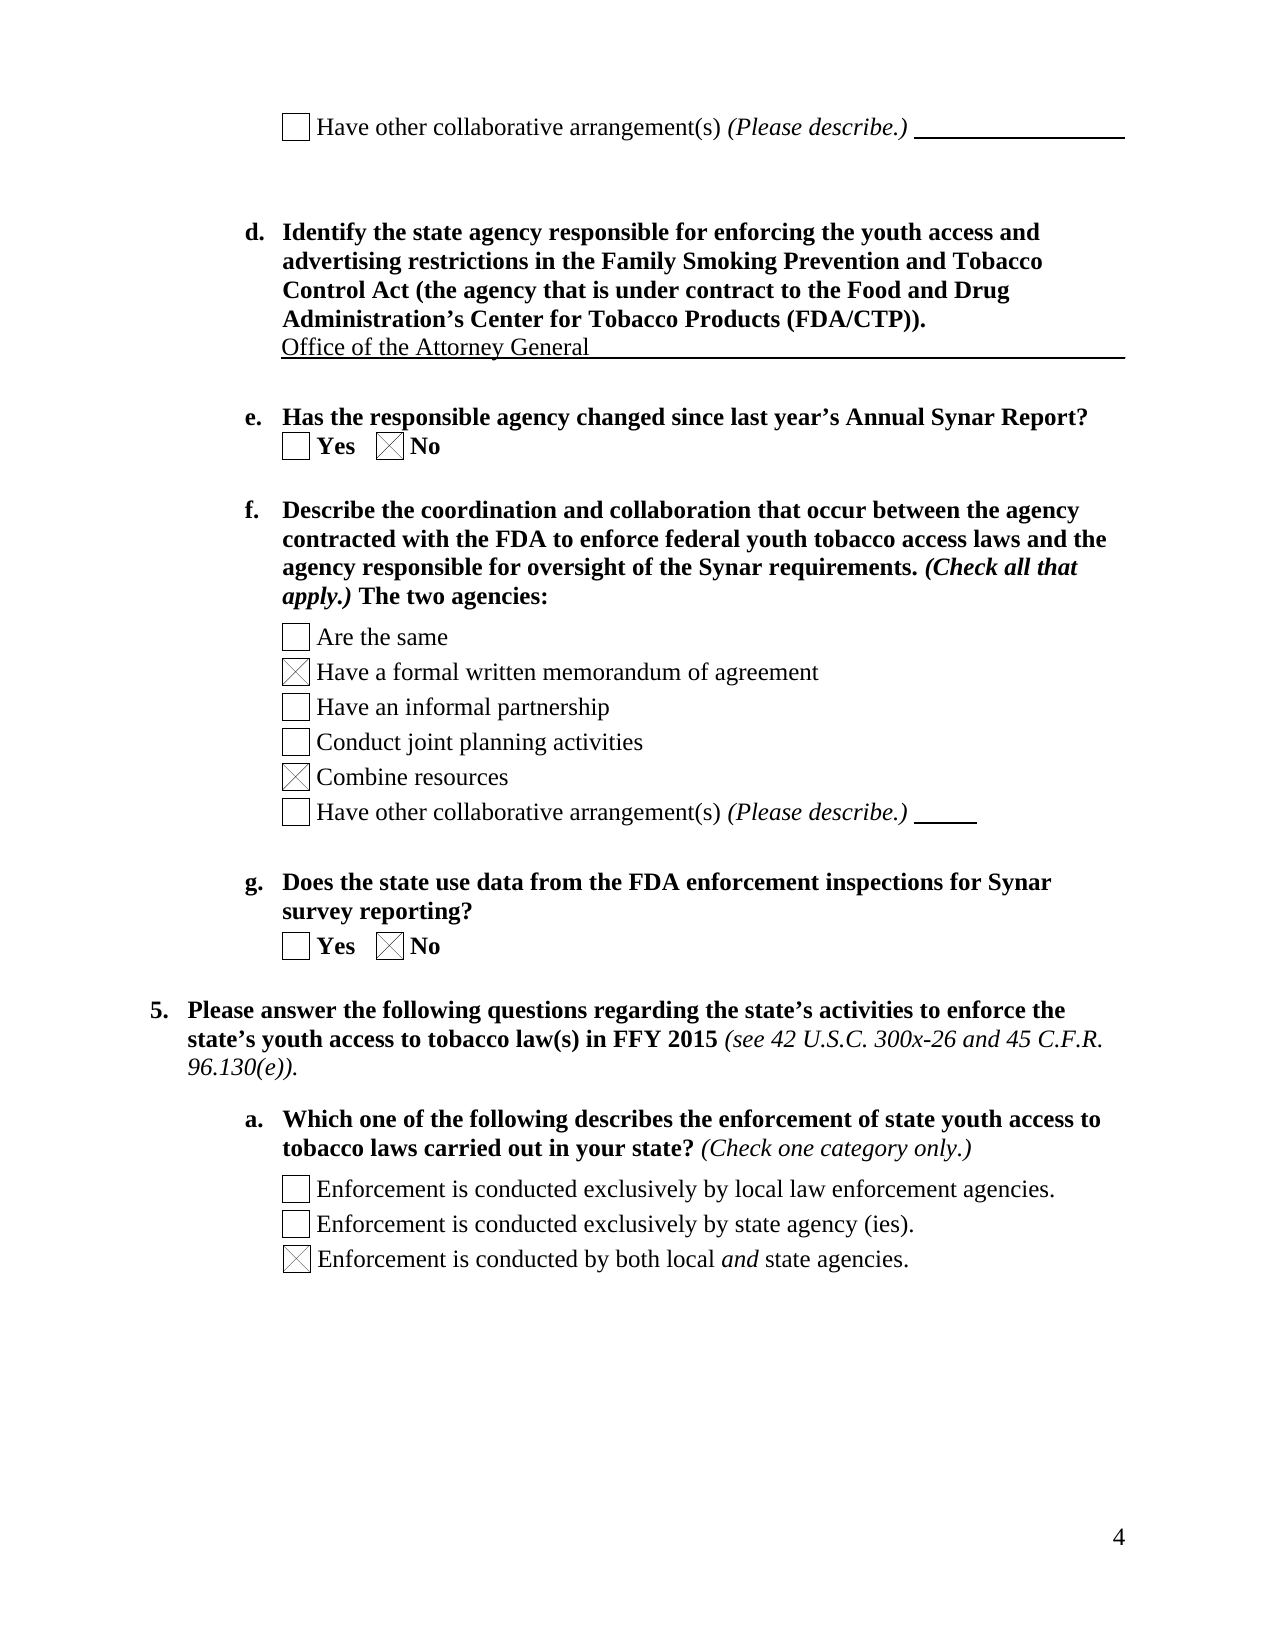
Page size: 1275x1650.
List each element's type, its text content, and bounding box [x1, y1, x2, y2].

text a. Which one of the following describes the enforcement of state youth access to tobacco laws carried out in your state? (Check one category only.) [244, 1104, 1125, 1162]
text Yes No [244, 431, 1125, 460]
text Enforcement is conducted exclusively by state agency (ies). [281, 1209, 1125, 1238]
text Enforcement is conducted exclusively by local law enforcement agencies. [281, 1174, 1125, 1203]
text Conduct joint planning activities [281, 727, 1125, 756]
list Describe the coordination and collaboration that occur between the agency contracted with the FDA to enforce federal youth tobacco access laws and the agency responsible for oversight of the Synar requirements. (Check all that apply.) The two agencies: [244, 495, 1125, 610]
text Combine resources [281, 762, 1125, 791]
text Have other collaborative arrangement(s) (Please describe.) [281, 797, 1125, 826]
text Have a formal written memorandum of agreement [281, 657, 1125, 686]
text Have an informal partnership [281, 692, 1125, 721]
text Have other collaborative arrangement(s) (Please describe.) [281, 112, 1125, 141]
list Has the responsible agency changed since last year’s Annual Synar Report? [244, 402, 1125, 431]
text Enforcement is conducted by both local and state agencies. [282, 1244, 1125, 1273]
list Does the state use data from the FDA enforcement inspections for Synar survey reporting? [244, 867, 1125, 925]
text Office of the Attorney General [281, 332, 1125, 357]
list Identify the state agency responsible for enforcing the youth access and advertising restrictions in the Family Smoking Prevention and Tobacco Control Act (the agency that is under contract to the Food and Drug Administration’s Center for Tobacco Products (FDA/CTP)). [244, 217, 1125, 332]
text Are the same [281, 622, 1125, 651]
text Yes No [150, 931, 1125, 960]
text 5. Please answer the following questions regarding the state’s activities to enforce the state’s youth access to tobacco law(s) in FFY 2015 (see 42 U.S.C. 300x-26 and 45 C.F.R. 96.130(e)). [150, 995, 1125, 1081]
